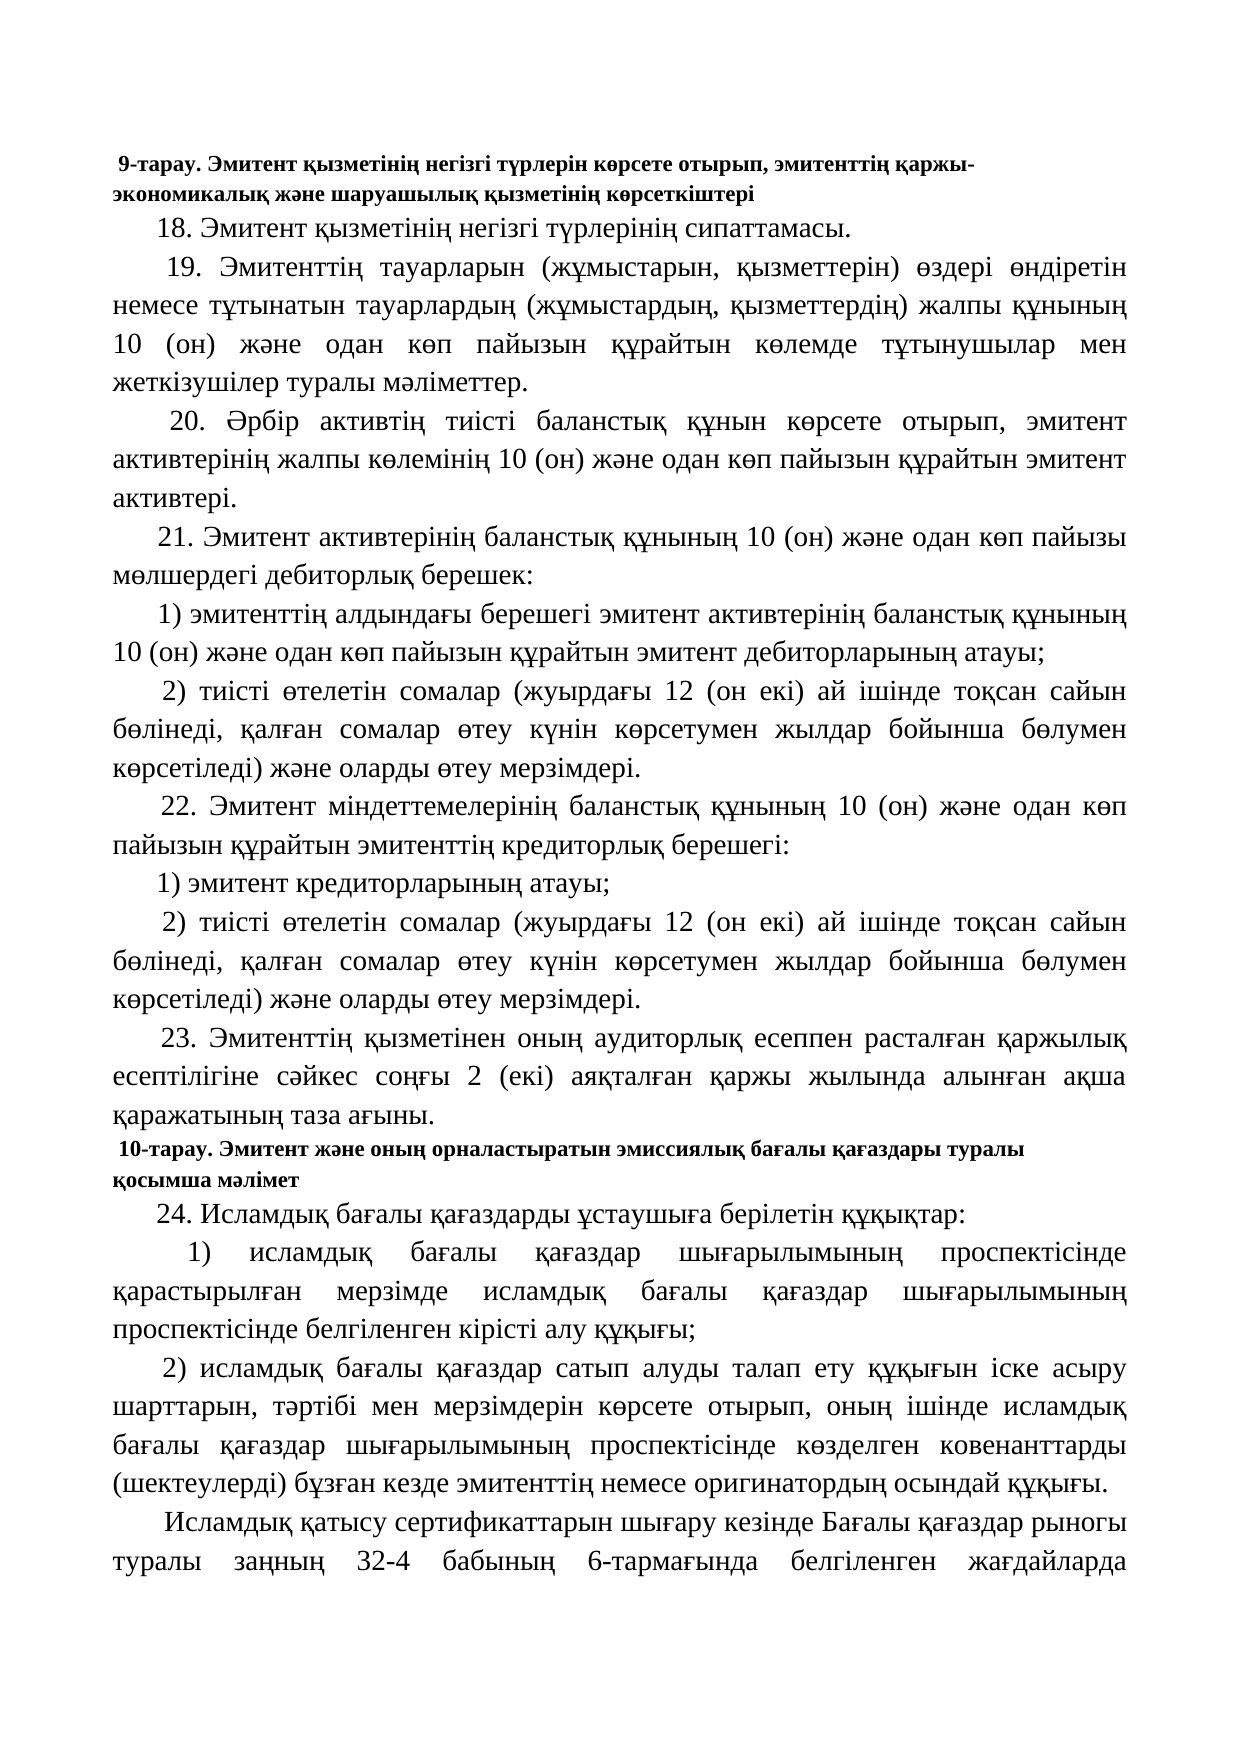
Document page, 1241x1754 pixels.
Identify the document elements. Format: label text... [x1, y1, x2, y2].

text 24. Исламдық бағалы қағаздарды ұстаушыға берілетін құқықтар: [112, 1196, 1128, 1229]
text 20. Әрбір активтің тиісті баланстық құнын көрсете отырып, эмитент активтерінің жалпы көлемінің 10 (он) және одан көп пайызын құрайтын эмитент активтері. [112, 403, 1128, 514]
text 1) эмитенттің алдындағы берешегі эмитент активтерінің баланстық құнының 10 (он) және одан көп пайызын құрайтын эмитент дебиторларының атауы; [112, 596, 1128, 668]
text 18. Эмитент қызметінің негізгі түрлерінің сипаттамасы. [112, 210, 1128, 244]
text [112, 1504, 1128, 1576]
text 19. Эмитенттің тауарларын (жұмыстарын, қызметтерін) өздері өндіретін немесе тұтынатын тауарлардың (жұмыстардың, қызметтердің) жалпы құнының 10 (он) және одан көп пайызын құрайтын көлемде тұтынушылар мен жеткізушілер туралы мәліметтер. [112, 249, 1128, 398]
text 1) эмитент кредиторларының атауы; [112, 866, 1128, 899]
text 1) исламдық бағалы қағаздар шығарылымының проспектісінде қарастырылған мерзімде исламдық бағалы қағаздар шығарылымының проспектісінде белгіленген кірісті алу құқығы; [112, 1234, 1128, 1345]
text 21. Эмитент активтерінің баланстық құнының 10 (он) және одан көп пайызы мөлшердегі дебиторлық берешек: [112, 519, 1128, 591]
text 2) тиісті өтелетін сомалар (жуырдағы 12 (он екі) ай ішінде тоқсан сайын бөлінеді, қалған сомалар өтеу күнін көрсетумен жылдар бойынша бөлумен көрсетіледі) және оларды өтеу мерзімдері. [112, 673, 1128, 783]
text 10-тарау. Эмитент және оның орналастыратын эмиссиялық бағалы қағаздары туралы қосымша мәлімет [112, 1135, 1128, 1192]
text 22. Эмитент міндеттемелерінің баланстық құнының 10 (он) және одан көп пайызын құрайтын эмитенттің кредиторлық берешегі: [112, 788, 1128, 861]
text 23. Эмитенттің қызметінен оның аудиторлық есеппен расталған қаржылық есептілігіне сәйкес соңғы 2 (екі) аяқталған қаржы жылында алынған ақша қаражатының таза ағыны. [112, 1020, 1128, 1130]
text 2) исламдық бағалы қағаздар сатып алуды талап ету құқығын іске асыру шарттарын, тәртібі мен мерзімдерін көрсете отырып, оның ішінде исламдық бағалы қағаздар шығарылымының проспектісінде көзделген ковенанттарды (шектеулерді) бұзған кезде эмитенттің немесе оригинатордың осындай құқығы. [112, 1350, 1128, 1499]
text 2) тиісті өтелетін сомалар (жуырдағы 12 (он екі) ай ішінде тоқсан сайын бөлінеді, қалған сомалар өтеу күнін көрсетумен жылдар бойынша бөлумен көрсетіледі) және оларды өтеу мерзімдері. [112, 904, 1128, 1015]
text 9-тарау. Эмитент қызметінің негізгі түрлерін көрсете отырып, эмитенттің қаржы-экономикалық және шаруашылық қызметінің көрсеткіштері [112, 150, 1128, 207]
